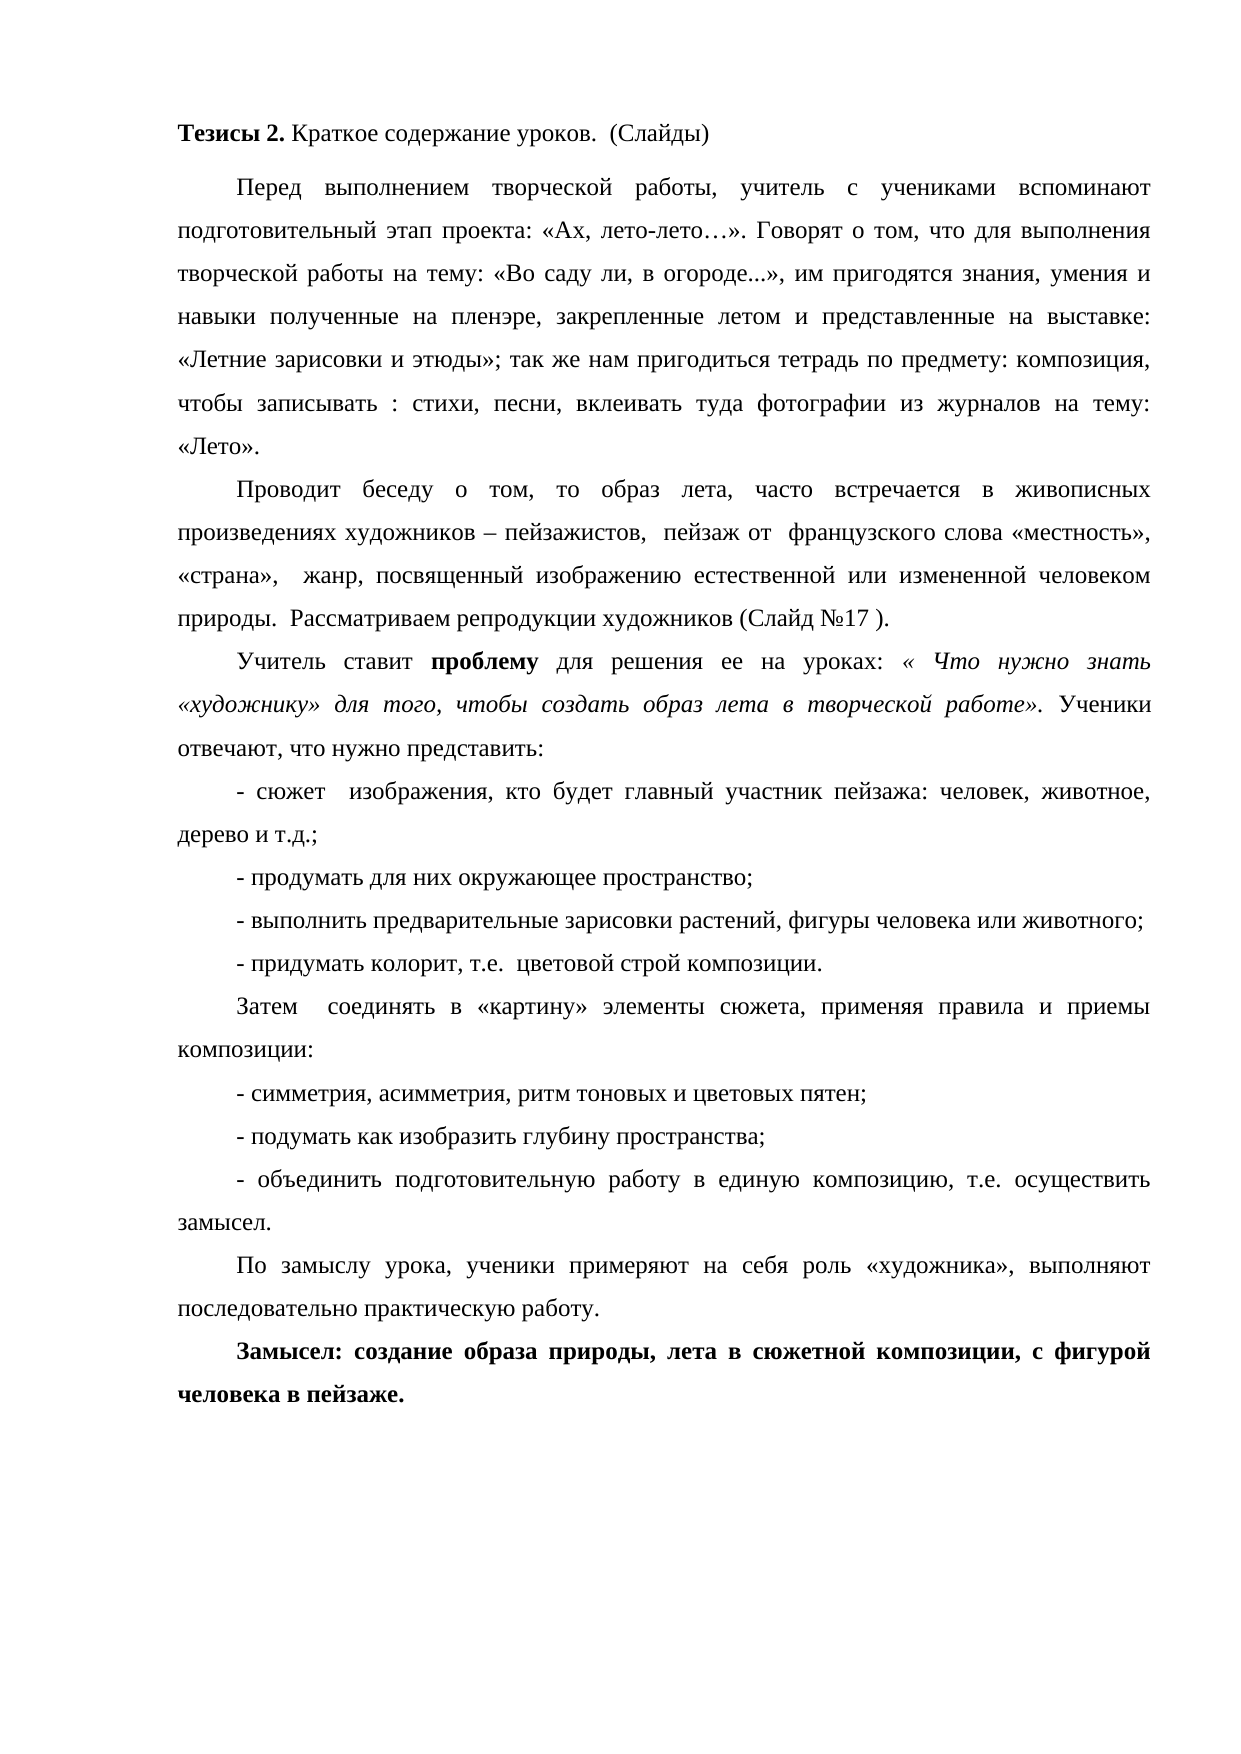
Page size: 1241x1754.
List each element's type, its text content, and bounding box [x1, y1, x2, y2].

text По замыслу урока, ученики примеряют на себя роль «художника», выполняют последовательно практическую работу. [177, 1250, 1152, 1322]
text - выполнить предварительные зарисовки растений, фигуры человека или животного; [177, 905, 1152, 934]
text Тезисы 2. Краткое содержание уроков. (Слайды) [177, 118, 1152, 147]
text - придумать колорит, т.е. цветовой строй композиции. [177, 948, 1152, 977]
text Замысел: создание образа природы, лета в сюжетной композиции, с фигурой человека в пейзаже. [177, 1336, 1152, 1408]
text Проводит беседу о том, то образ лета, часто встречается в живописных произведениях художников – пейзажистов, пейзаж от французского слова «местность», «страна», жанр, посвященный изображению естественной или измененной человеком природы. Рассматриваем репродукции художников (Слайд №17 ). [177, 474, 1152, 632]
text - сюжет изображения, кто будет главный участник пейзажа: человек, животное, дерево и т.д.; [177, 776, 1152, 848]
text - продумать для них окружающее пространство; [177, 862, 1152, 891]
text Учитель ставит проблему для решения ее на уроках: « Что нужно знать «художнику» для того, чтобы создать образ лета в творческой работе». Ученики отвечают, что нужно представить: [177, 646, 1152, 761]
text Перед выполнением творческой работы, учитель с учениками вспоминают подготовительный этап проекта: «Ах, лето-лето…». Говорят о том, что для выполнения творческой работы на тему: «Во саду ли, в огороде...», им пригодятся знания, умения и навыки полученные на пленэре, закрепленные летом и представленные на выставке: «Летние зарисовки и этюды»; так же нам пригодиться тетрадь по предмету: композиция, чтобы записывать : стихи, песни, вклеивать туда фотографии из журналов на тему: «Лето». [177, 172, 1152, 459]
text - симметрия, асимметрия, ритм тоновых и цветовых пятен; [177, 1078, 1152, 1106]
text Затем соединять в «картину» элементы сюжета, применяя правила и приемы композиции: [177, 991, 1152, 1063]
text - подумать как изобразить глубину пространства; [177, 1121, 1152, 1149]
text - объединить подготовительную работу в единую композицию, т.е. осуществить замысел. [177, 1164, 1152, 1236]
